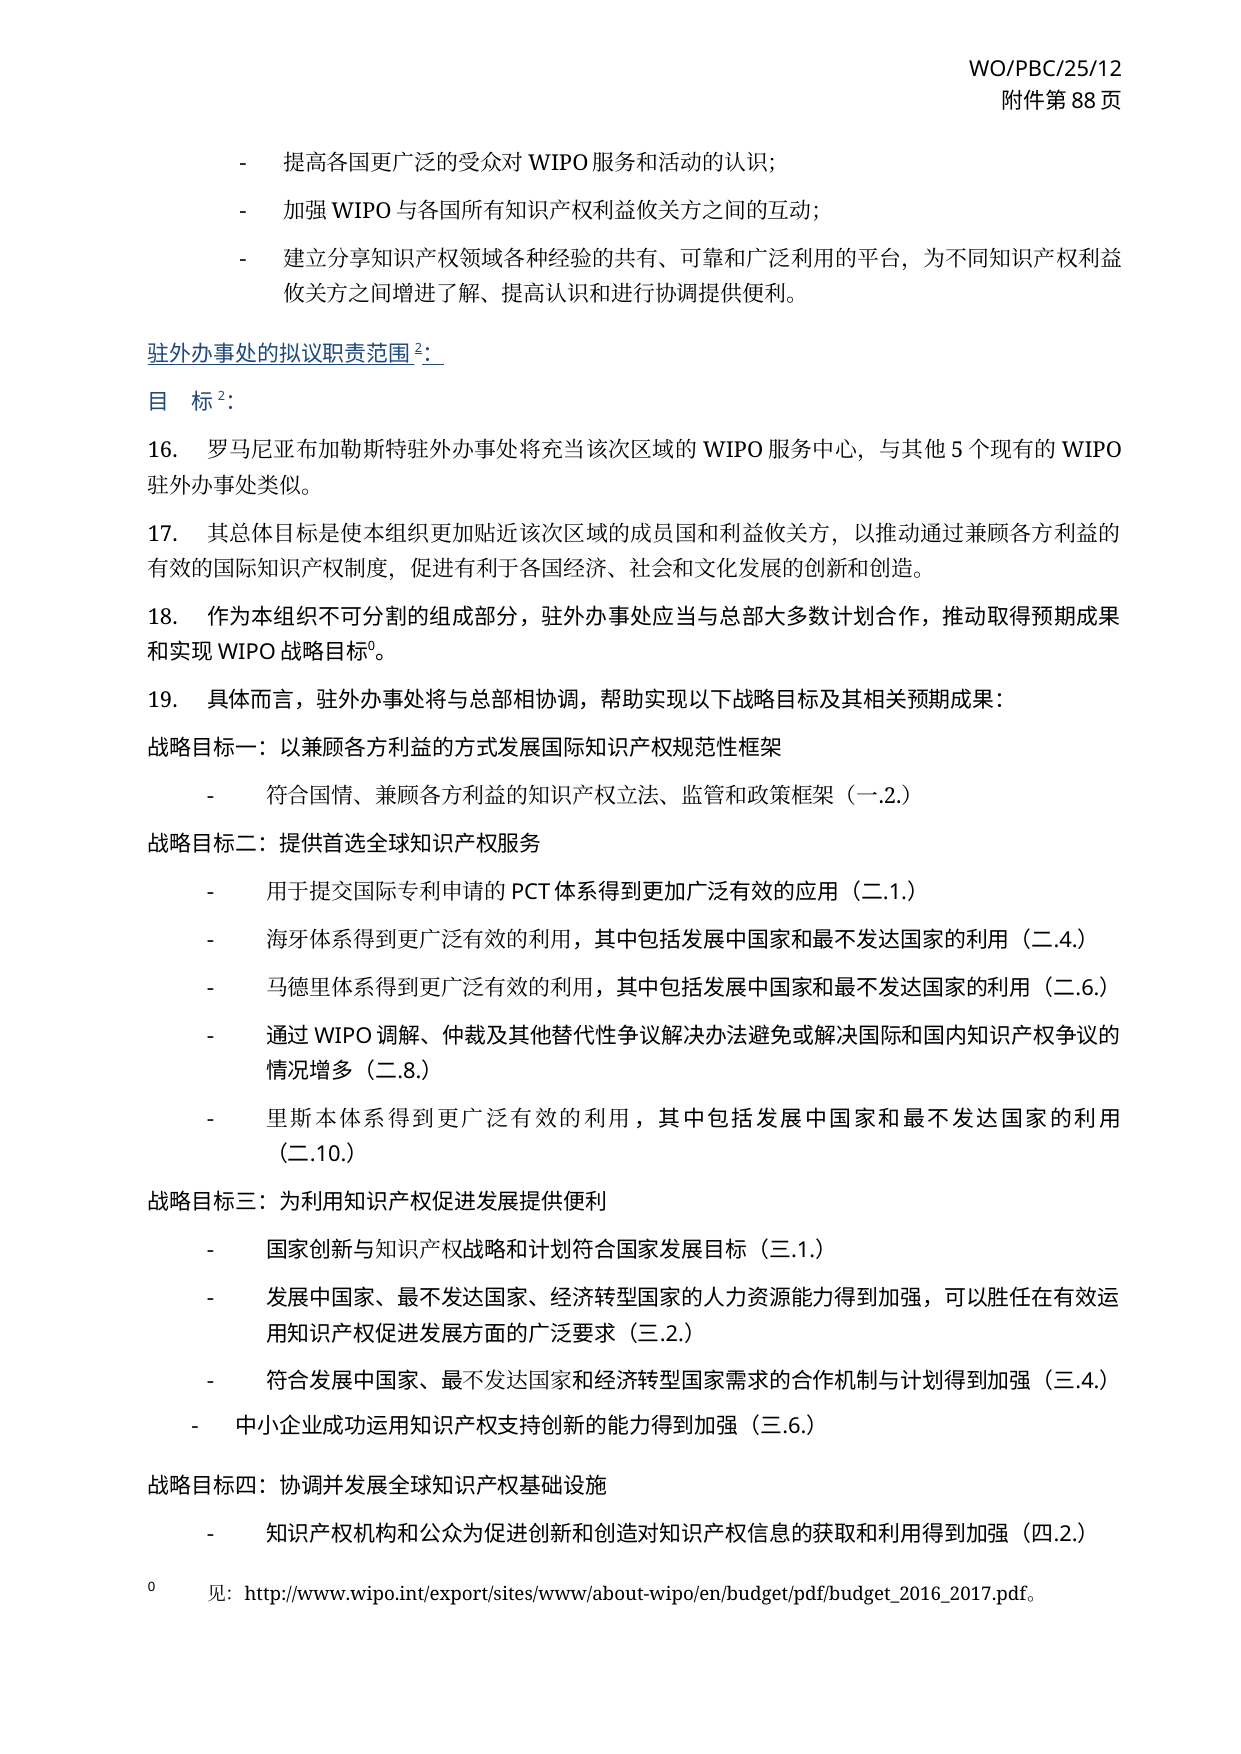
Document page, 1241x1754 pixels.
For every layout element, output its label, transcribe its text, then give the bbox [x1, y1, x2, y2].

list 目 标2： [148, 381, 1122, 416]
list 加强WIPO与各国所有知识产权利益攸关方之间的互动； [239, 189, 1122, 224]
list 建立分享知识产权领域各种经验的共有、可靠和广泛利用的平台，为不同知识产权利益攸关方之间增进了解、提高认识和进行协调提供便利。 [239, 237, 1122, 308]
list 国家创新与知识产权战略和计划符合国家发展目标（三.1.） [207, 1228, 1122, 1264]
text 战略目标二：提供首选全球知识产权服务 [148, 822, 1122, 858]
list 发展中国家、最不发达国家、经济转型国家的人力资源能力得到加强，可以胜任在有效运用知识产权促进发展方面的广泛要求（三.2.） [207, 1276, 1122, 1347]
list 具体而言，驻外办事处将与总部相协调，帮助实现以下战略目标及其相关预期成果： [148, 678, 1122, 714]
list 中小企业成功运用知识产权支持创新的能力得到加强（三.6.） [191, 1408, 1126, 1439]
list 通过WIPO调解、仲裁及其他替代性争议解决办法避免或解决国际和国内知识产权争议的情况增多（二.8.） [207, 1014, 1122, 1085]
list 马德里体系得到更广泛有效的利用，其中包括发展中国家和最不发达国家的利用（二.6.） [207, 966, 1122, 1001]
list 里斯本体系得到更广泛有效的利用，其中包括发展中国家和最不发达国家的利用（二.10.） [207, 1097, 1122, 1168]
list 驻外办事处的拟议职责范围2： [148, 333, 1122, 368]
list 提高各国更广泛的受众对WIPO服务和活动的认识； [239, 141, 1122, 176]
list 符合国情、兼顾各方利益的知识产权立法、监管和政策框架（一.2.） [207, 774, 1122, 810]
text 战略目标三：为利用知识产权促进发展提供便利 [148, 1181, 1122, 1216]
list 用于提交国际专利申请的PCT体系得到更加广泛有效的应用（二.1.） [207, 870, 1122, 906]
text 战略目标四：协调并发展全球知识产权基础设施 [148, 1464, 1122, 1500]
list 知识产权机构和公众为促进创新和创造对知识产权信息的获取和利用得到加强（四.2.） [207, 1512, 1122, 1548]
list 符合发展中国家、最不发达国家和经济转型国家需求的合作机制与计划得到加强（三.4.） [207, 1360, 1122, 1395]
list 作为本组织不可分割的组成部分，驻外办事处应当与总部大多数计划合作，推动取得预期成果和实现WIPO战略目标。 [148, 595, 1122, 666]
text 战略目标一：以兼顾各方利益的方式发展国际知识产权规范性框架 [148, 726, 1122, 762]
list 罗马尼亚布加勒斯特驻外办事处将充当该次区域的WIPO服务中心，与其他5个现有的WIPO驻外办事处类似。 [148, 428, 1122, 499]
list 海牙体系得到更广泛有效的利用，其中包括发展中国家和最不发达国家的利用（二.4.） [207, 918, 1122, 953]
list 其总体目标是使本组织更加贴近该次区域的成员国和利益攸关方，以推动通过兼顾各方利益的有效的国际知识产权制度，促进有利于各国经济、社会和文化发展的创新和创造。 [148, 512, 1122, 583]
